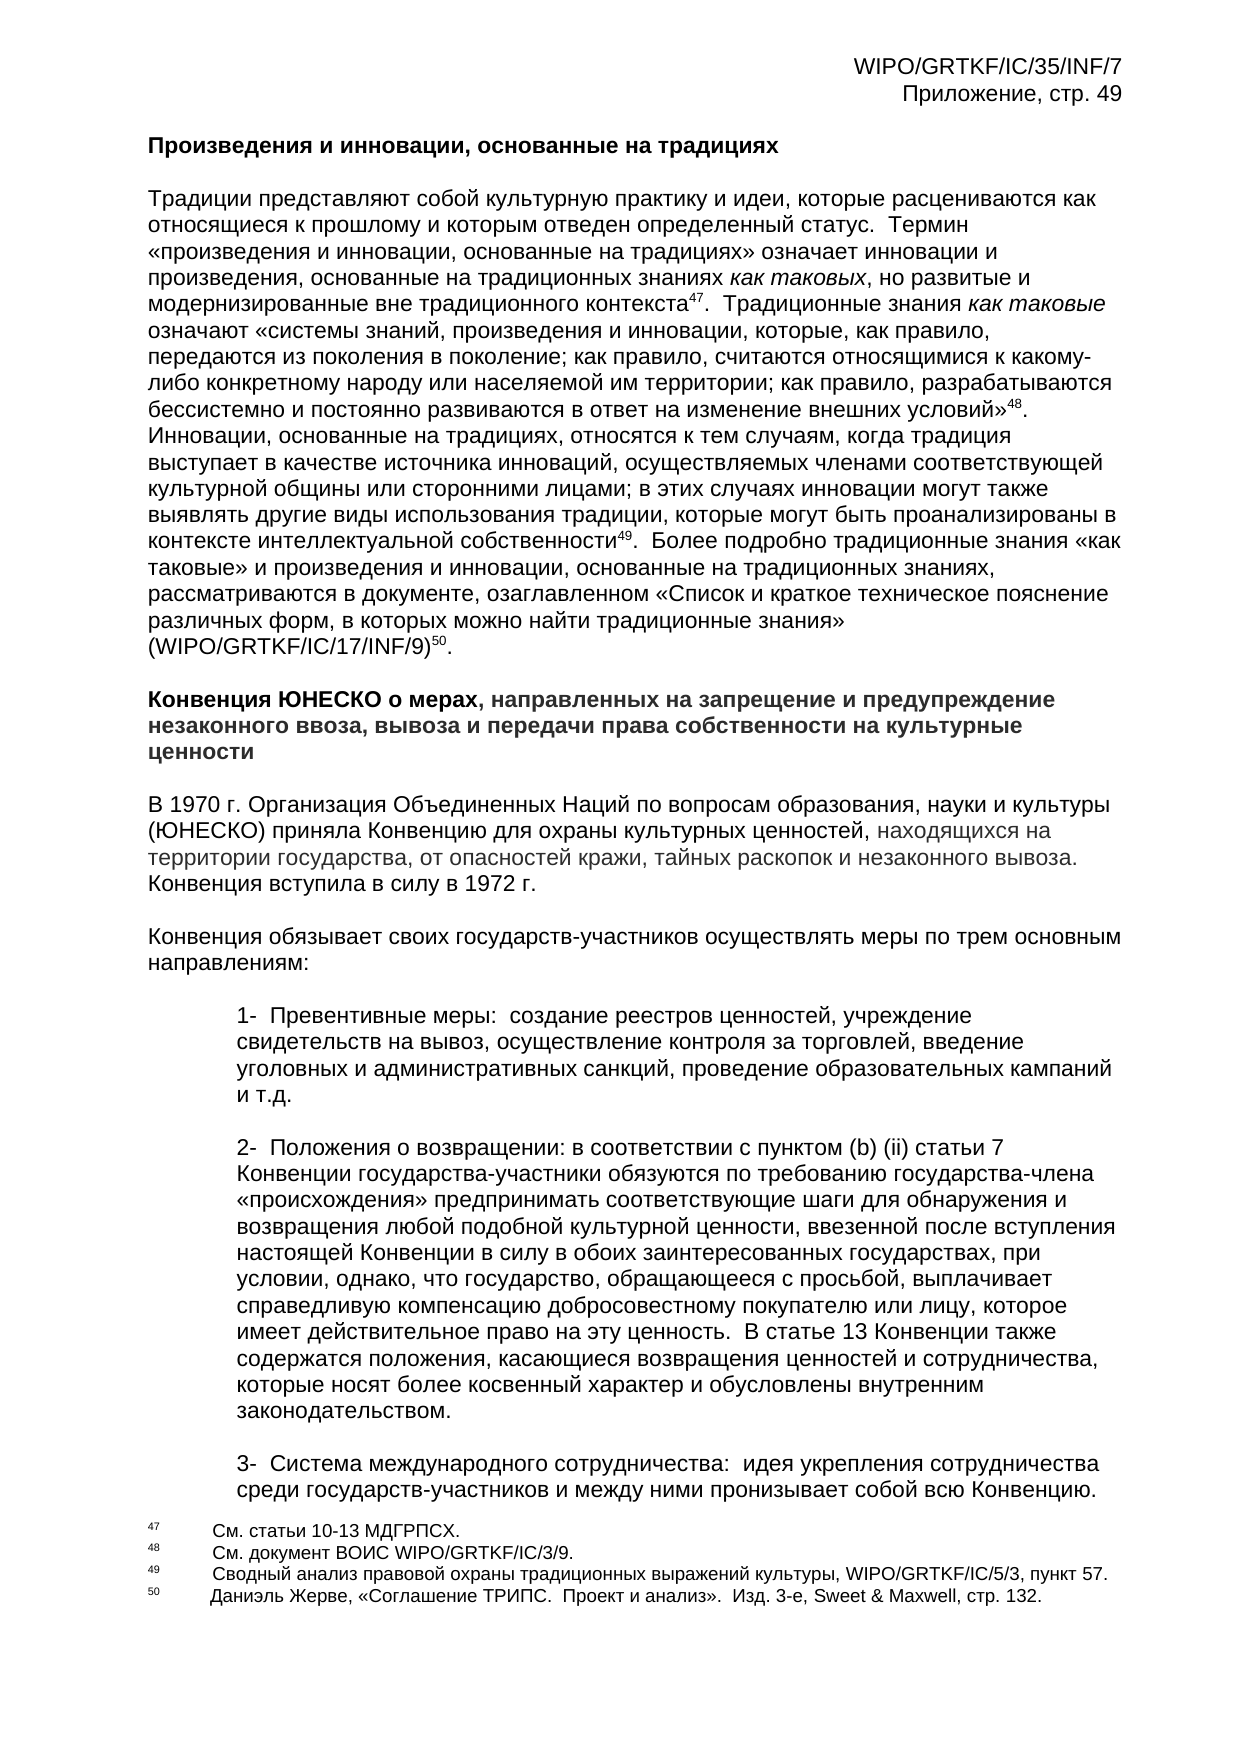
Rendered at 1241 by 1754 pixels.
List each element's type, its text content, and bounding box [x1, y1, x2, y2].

text Конвенция обязывает своих государств-участников осуществлять меры по трем основным направлениям: [148, 923, 1122, 976]
text Произведения и инновации, основанные на традициях [148, 132, 1122, 158]
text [236, 1450, 1122, 1503]
text В 1970 г. Организация Объединенных Наций по вопросам образования, науки и культуры (ЮНЕСКО) приняла Конвенцию для охраны культурных ценностей, находящихся на территории государства, от опасностей кражи, тайных раскопок и незаконного вывоза. Конвенция вступила в силу в 1972 г. [148, 791, 1122, 896]
text Традиции представляют собой культурную практику и идеи, которые расцениваются как относящиеся к прошлому и которым отведен определенный статус. Термин «произведения и инновации, основанные на традициях» означает инновации и произведения, основанные на традиционных знаниях как таковых, но развитые и модернизированные вне традиционного контекста. Традиционные знания как таковые означают «системы знаний, произведения и инновации, которые, как правило, передаются из поколения в поколение; как правило, считаются относящимися к какому-либо конкретному народу или населяемой им территории; как правило, разрабатываются бессистемно и постоянно развиваются в ответ на изменение внешних условий». Инновации, основанные на традициях, относятся к тем случаям, когда традиция выступает в качестве источника инноваций, осуществляемых членами соответствующей культурной общины или сторонними лицами; в этих случаях инновации могут также выявлять другие виды использования традиции, которые могут быть проанализированы в контексте интеллектуальной собственности. Более подробно традиционные знания «как таковые» и произведения и инновации, основанные на традиционных знаниях, рассматриваются в документе, озаглавленном «Список и краткое техническое пояснение различных форм, в которых можно найти традиционные знания» (WIPO/GRTKF/IC/17/INF/9). [148, 185, 1122, 659]
text Конвенция ЮНЕСКО о мерах, направленных на запрещение и предупреждение незаконного ввоза, вывоза и передачи права собственности на культурные ценности [148, 686, 1122, 765]
text 2- Положения о возвращении: в соответствии с пунктом (b) (ii) статьи 7 Конвенции государства-участники обязуются по требованию государства-члена «происхождения» предпринимать соответствующие шаги для обнаружения и возвращения любой подобной культурной ценности, ввезенной после вступления настоящей Конвенции в силу в обоих заинтересованных государствах, при условии, однако, что государство, обращающееся с просьбой, выплачивает справедливую компенсацию добросовестному покупателю или лицу, которое имеет действительное право на эту ценность. В статье 13 Конвенции также содержатся положения, касающиеся возвращения ценностей и сотрудничества, которые носят более косвенный характер и обусловлены внутренним законодательством. [236, 1134, 1122, 1423]
text 1- Превентивные меры: создание реестров ценностей, учреждение свидетельств на вывоз, осуществление контроля за торговлей, введение уголовных и административных санкций, проведение образовательных кампаний и т.д. [236, 1002, 1122, 1107]
